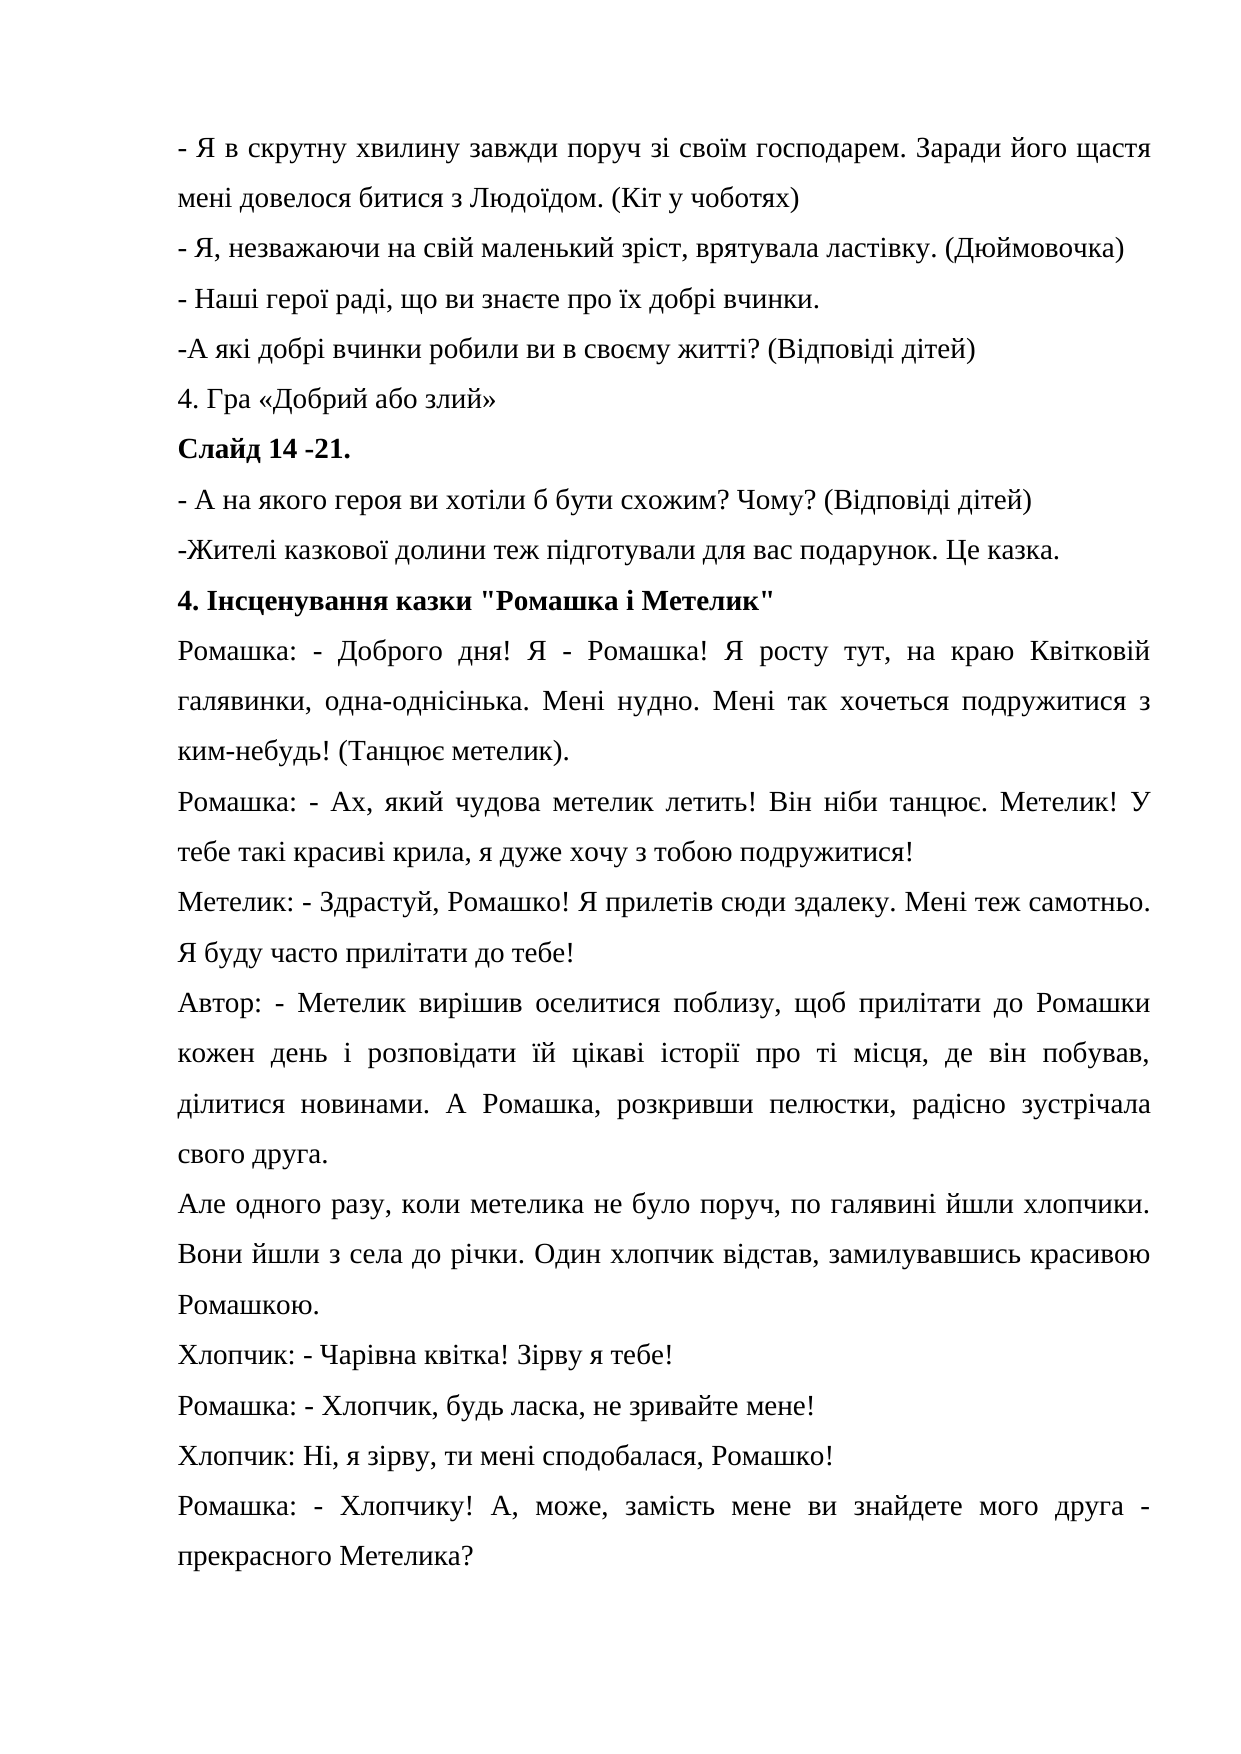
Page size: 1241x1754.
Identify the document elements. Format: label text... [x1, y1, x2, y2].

text Ромашка: - Хлопчику! А, може, замість мене ви знайдете мого друга - прекрасного Метелика? [177, 1488, 1152, 1572]
text Слайд 14 -21. [177, 432, 1152, 465]
text Метелик: - Здрастуй, Ромашко! Я прилетів сюди здалеку. Мені теж самотньо. Я буду часто прилітати до тебе! [177, 884, 1152, 968]
text Хлопчик: Ні, я зірву, ти мені сподобалася, Ромашко! [177, 1438, 1152, 1471]
text - Я в скрутну хвилину завжди поруч зі своїм господарем. Заради його щастя мені довелося битися з Людоїдом. (Кіт у чоботях) [177, 130, 1152, 214]
text -Жителі казкової долини теж підготували для вас подарунок. Це казка. [177, 532, 1152, 566]
text - Я, незважаючи на свій маленький зріст, врятувала ластівку. (Дюймовочка) [177, 230, 1152, 264]
text Автор: - Метелик вирішив оселитися поблизу, щоб прилітати до Ромашки кожен день і розповідати їй цікаві історії про ті місця, де він побував, ділитися новинами. А Ромашка, розкривши пелюстки, радісно зустрічала свого друга. [177, 985, 1152, 1169]
text Ромашка: - Хлопчик, будь ласка, не зривайте мене! [177, 1388, 1152, 1421]
text -А які добрі вчинки робили ви в своєму житті? (Відповіді дітей) [177, 331, 1152, 364]
text Хлопчик: - Чарівна квітка! Зірву я тебе! [177, 1337, 1152, 1371]
text Ромашка: - Ах, який чудова метелик летить! Він ніби танцює. Метелик! У тебе такі красиві крила, я дуже хочу з тобою подружитися! [177, 784, 1152, 868]
text Але одного разу, коли метелика не було поруч, по галявині йшли хлопчики. Вони йшли з села до річки. Один хлопчик відстав, замилувавшись красивою Ромашкою. [177, 1186, 1152, 1321]
text 4. Інсценування казки "Ромашка і Метелик" [177, 583, 1152, 616]
text 4. Гра «Добрий або злий» [177, 381, 1152, 415]
text - А на якого героя ви хотіли б бути схожим? Чому? (Відповіді дітей) [177, 482, 1152, 516]
text - Наші герої раді, що ви знаєте про їх добрі вчинки. [177, 281, 1152, 314]
text Ромашка: - Доброго дня! Я - Ромашка! Я росту тут, на краю Квітковій галявинки, одна-однісінька. Мені нудно. Мені так хочеться подружитися з ким-небудь! (Танцює метелик). [177, 633, 1152, 767]
